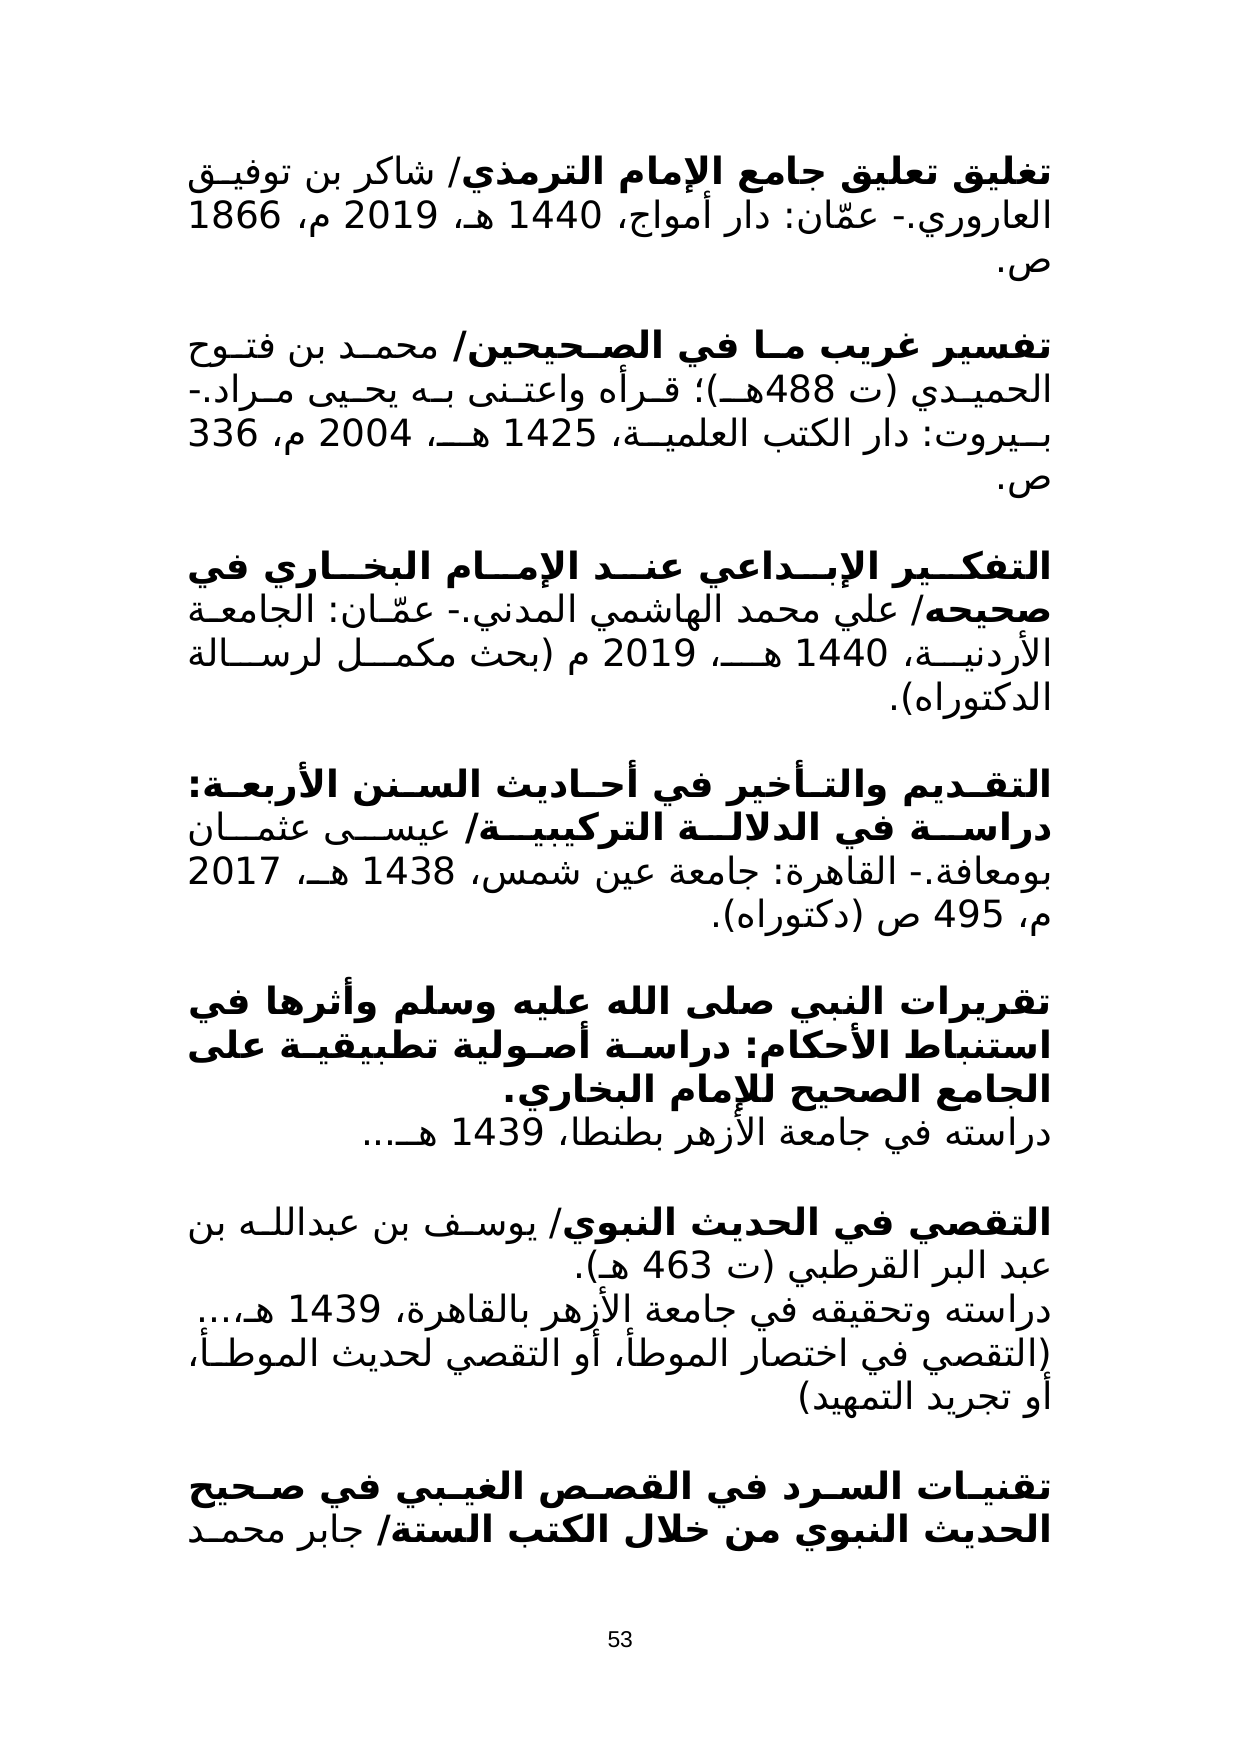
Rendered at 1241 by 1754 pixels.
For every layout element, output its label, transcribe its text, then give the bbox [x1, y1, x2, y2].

text تفسير غريب ما في الصحيحين/ محمد بن فتوح الحميدي (ت 488هـ)؛ قرأه واعتنى به يحيى مراد.- بيروت: دار الكتب العلمية، 1425 هـ، 2004 م، 336 ص. [187, 324, 1053, 499]
text التقديم والتأخير في أحاديث السنن الأربعة: دراسة في الدلالة التركيبية/ عيسى عثمان بومعافة.- القاهرة: جامعة عين شمس، 1438 هـ، 2017 م، 495 ص (دكتوراه). [187, 762, 1053, 937]
text دراسته وتحقيقه في جامعة الأزهر بالقاهرة، 1439 هـ،... [187, 1288, 1053, 1331]
text التقصي في الحديث النبوي/ يوسف بن عبدالله بن عبد البر القرطبي (ت 463 هـ). [187, 1200, 1053, 1288]
text (التقصي في اختصار الموطأ، أو التقصي لحديث الموطأ، أو تجريد التمهيد) [187, 1331, 1053, 1418]
text دراسته في جامعة الأزهر بطنطا، 1439 هــ... [187, 1111, 1053, 1154]
text تغليق تعليق جامع الإمام الترمذي/ شاكر بن توفيق العاروري.- عمّان: دار أمواج، 1440 هـ، 2019 م، 1866 ص. [187, 150, 1053, 281]
text التفكير الإبداعي عند الإمام البخاري في صحيحه/ علي محمد الهاشمي المدني.- عمّان: الجامعة الأردنية، 1440 هـ، 2019 م (بحث مكمل لرسالة الدكتوراه). [187, 544, 1053, 719]
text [187, 1464, 1053, 1552]
text تقريرات النبي صلى الله عليه وسلم وأثرها في استنباط الأحكام: دراسة أصولية تطبيقية على الجامع الصحيح للإمام البخاري. [187, 980, 1053, 1111]
